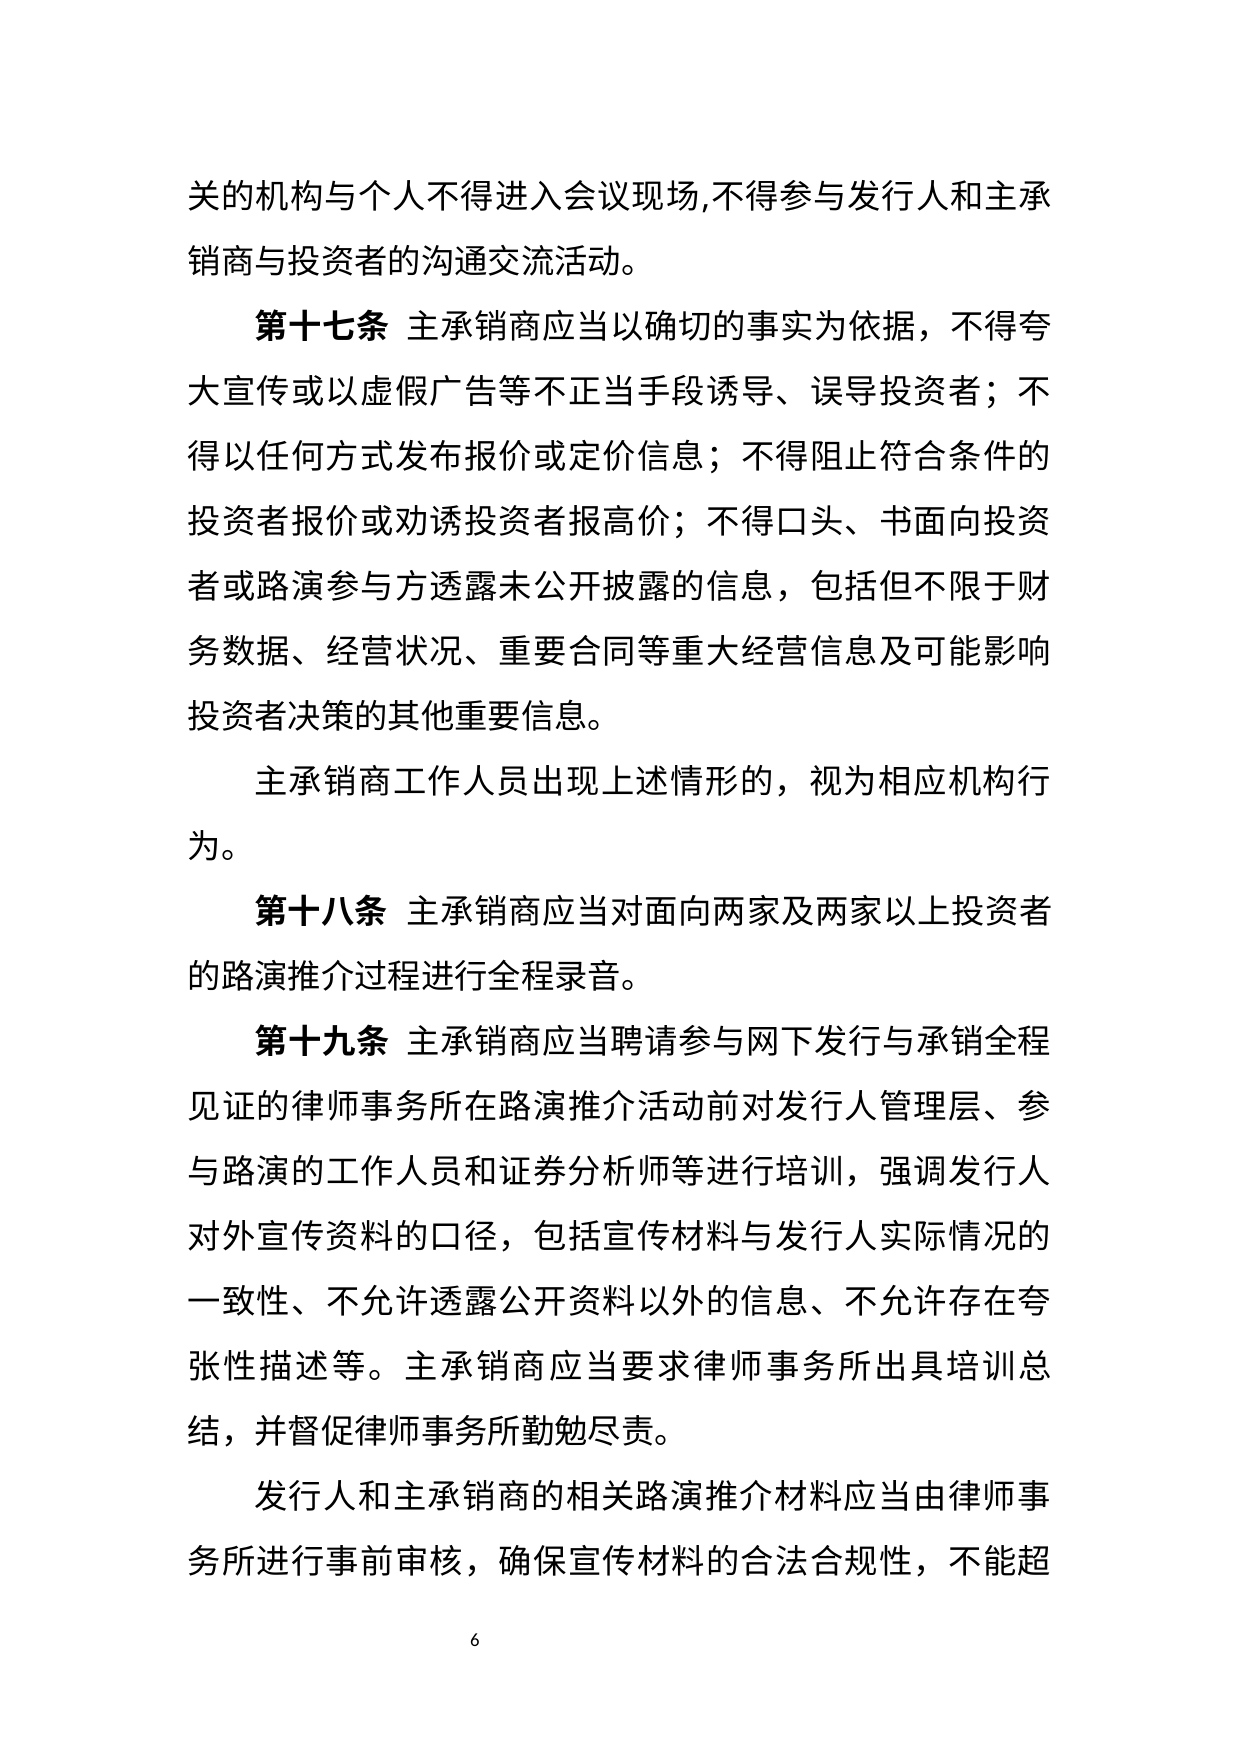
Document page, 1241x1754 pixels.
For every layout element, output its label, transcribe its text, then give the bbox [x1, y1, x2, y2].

text 第十九条 主承销商应当聘请参与网下发行与承销全程见证的律师事务所在路演推介活动前对发行人管理层、参与路演的工作人员和证券分析师等进行培训，强调发行人对外宣传资料的口径，包括宣传材料与发行人实际情况的一致性、不允许透露公开资料以外的信息、不允许存在夸张性描述等。主承销商应当要求律师事务所出具培训总结，并督促律师事务所勤勉尽责。 [187, 1007, 1053, 1462]
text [187, 162, 1053, 292]
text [187, 1462, 1053, 1592]
text 第十八条 主承销商应当对面向两家及两家以上投资者的路演推介过程进行全程录音。 [187, 877, 1053, 1007]
text 主承销商工作人员出现上述情形的，视为相应机构行为。 [187, 747, 1053, 877]
text 第十七条 主承销商应当以确切的事实为依据，不得夸大宣传或以虚假广告等不正当手段诱导、误导投资者；不得以任何方式发布报价或定价信息；不得阻止符合条件的投资者报价或劝诱投资者报高价；不得口头、书面向投资者或路演参与方透露未公开披露的信息，包括但不限于财务数据、经营状况、重要合同等重大经营信息及可能影响投资者决策的其他重要信息。 [187, 292, 1053, 747]
